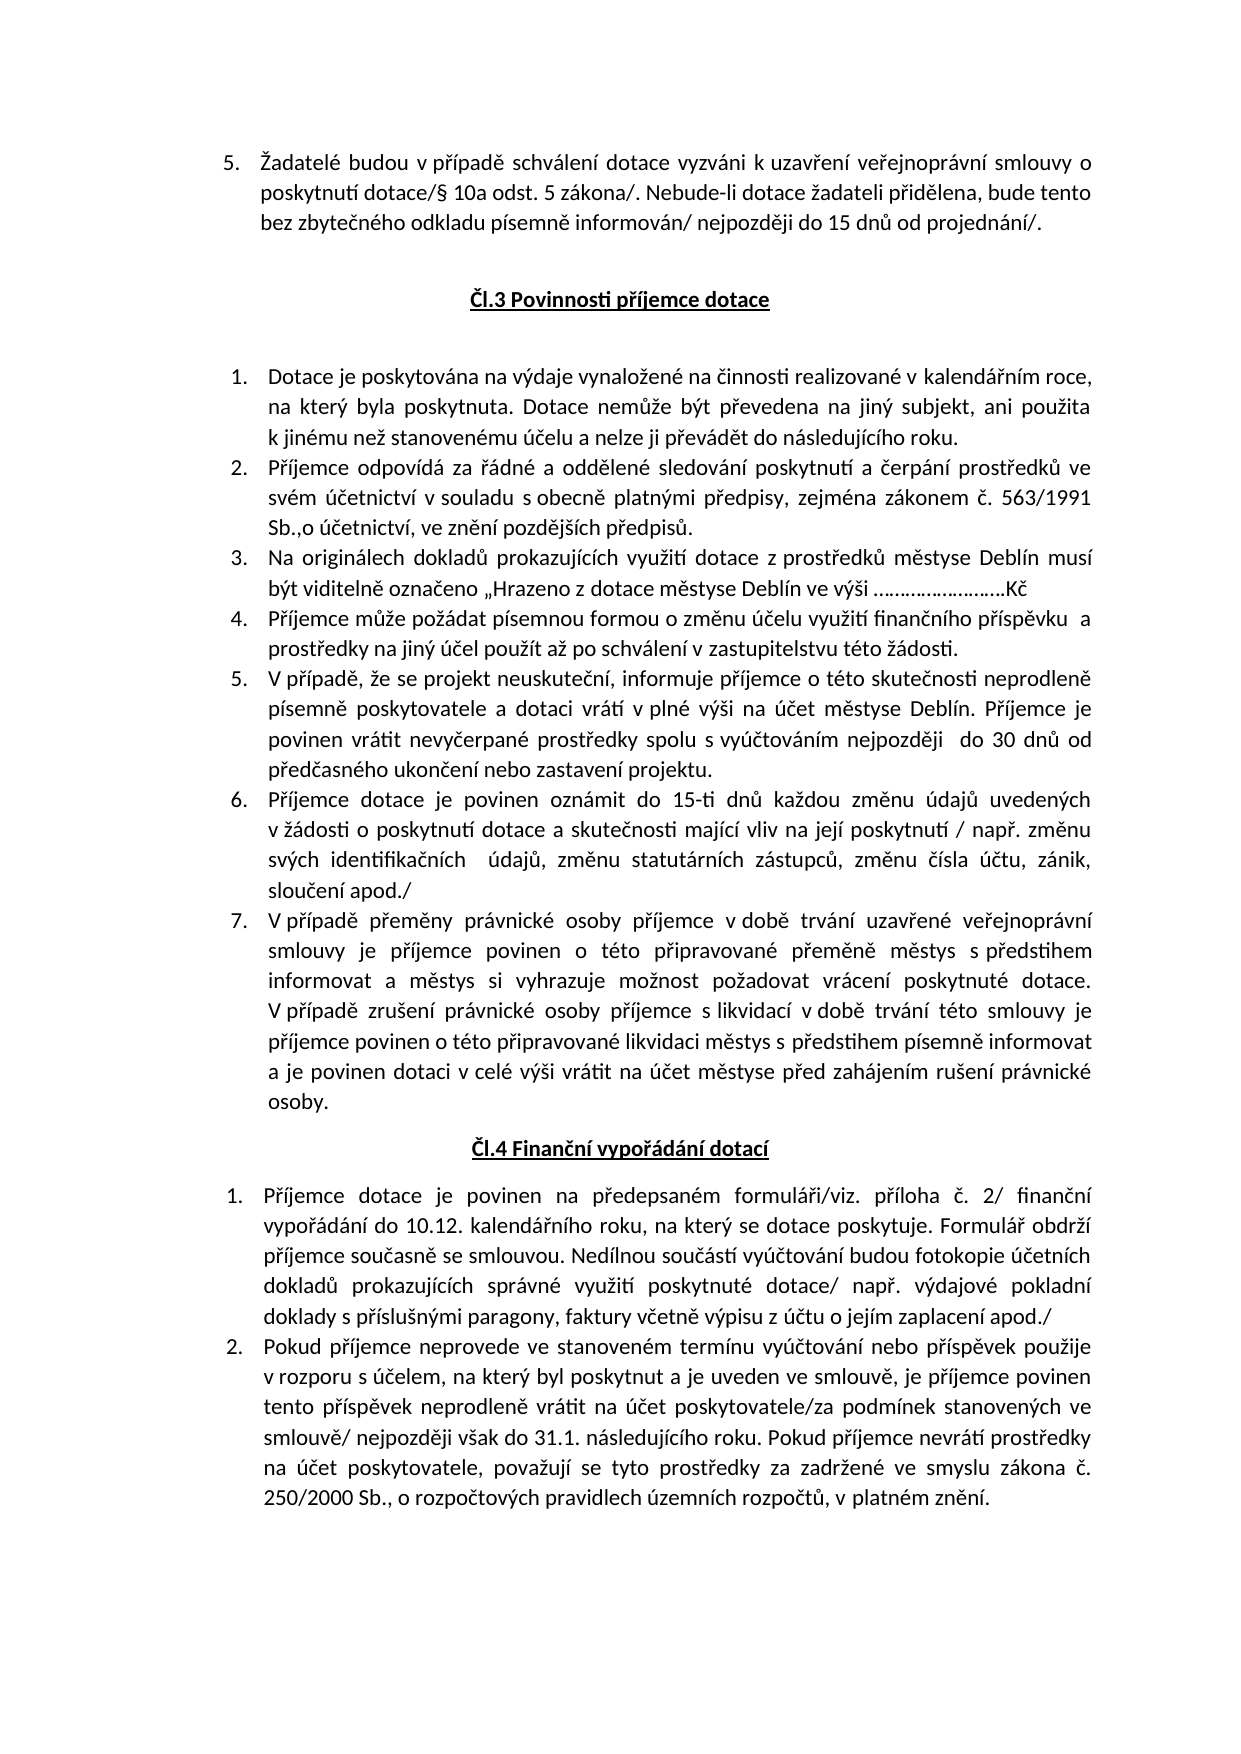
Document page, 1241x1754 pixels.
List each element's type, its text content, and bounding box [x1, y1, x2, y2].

list Pokud příjemce neprovede ve stanoveném termínu vyúčtování nebo příspěvek použije v rozporu s účelem, na který byl poskytnut a je uveden ve smlouvě, je příjemce povinen tento příspěvek neprodleně vrátit na účet poskytovatele/za podmínek stanovených ve smlouvě/ nejpozději však do 31.1. následujícího roku. Pokud příjemce nevrátí prostředky na účet poskytovatele, považují se tyto prostředky za zadržené ve smyslu zákona č. 250/2000 Sb., o rozpočtových pravidlech územních rozpočtů, v platném znění. [226, 1332, 1093, 1511]
list V případě přeměny právnické osoby příjemce v době trvání uzavřené veřejnoprávní smlouvy je příjemce povinen o této připravované přeměně městys s předstihem informovat a městys si vyhrazuje možnost požadovat vrácení poskytnuté dotace. V případě zrušení právnické osoby příjemce s likvidací v době trvání této smlouvy je příjemce povinen o této připravované likvidaci městys s předstihem písemně informovat a je povinen dotaci v celé výši vrátit na účet městyse před zahájením rušení právnické osoby. [230, 906, 1093, 1115]
list Dotace je poskytována na výdaje vynaložené na činnosti realizované v kalendářním roce, na který byla poskytnuta. Dotace nemůže být převedena na jiný subjekt, ani použita k jinému než stanovenému účelu a nelze ji převádět do následujícího roku. [230, 362, 1093, 451]
list V případě, že se projekt neuskuteční, informuje příjemce o této skutečnosti neprodleně písemně poskytovatele a dotaci vrátí v plné výši na účet městyse Deblín. Příjemce je povinen vrátit nevyčerpané prostředky spolu s vyúčtováním nejpozději do 30 dnů od předčasného ukončení nebo zastavení projektu. [230, 664, 1093, 783]
list Příjemce dotace je povinen na předepsaném formuláři/viz. příloha č. 2/ finanční vypořádání do 10.12. kalendářního roku, na který se dotace poskytuje. Formulář obdrží příjemce současně se smlouvou. Nedílnou součástí vyúčtování budou fotokopie účetních dokladů prokazujících správné využití poskytnuté dotace/ např. výdajové pokladní doklady s příslušnými paragony, faktury včetně výpisu z účtu o jejím zaplacení apod./ [226, 1181, 1093, 1330]
list Příjemce odpovídá za řádné a oddělené sledování poskytnutí a čerpání prostředků ve svém účetnictví v souladu s obecně platnými předpisy, zejména zákonem č. 563/1991 Sb.,o účetnictví, ve znění pozdějších předpisů. [230, 453, 1093, 541]
text Čl.4 Finanční vypořádání dotací [148, 1134, 1093, 1162]
list Příjemce dotace je povinen oznámit do 15-ti dnů každou změnu údajů uvedených v žádosti o poskytnutí dotace a skutečnosti mající vliv na její poskytnutí / např. změnu svých identifikačních údajů, změnu statutárních zástupců, změnu čísla účtu, zánik, sloučení apod./ [230, 785, 1093, 904]
list Na originálech dokladů prokazujících využití dotace z prostředků městyse Deblín musí být viditelně označeno „Hrazeno z dotace městyse Deblín ve výši …………………….Kč [230, 543, 1093, 602]
list Příjemce může požádat písemnou formou o změnu účelu využití finančního příspěvku a prostředky na jiný účel použít až po schválení v zastupitelstvu této žádosti. [230, 604, 1093, 662]
text Čl.3 Povinnosti příjemce dotace [148, 285, 1093, 313]
list Žadatelé budou v případě schválení dotace vyzváni k uzavření veřejnoprávní smlouvy o poskytnutí dotace/§ 10a odst. 5 zákona/. Nebude-li dotace žadateli přidělena, bude tento bez zbytečného odkladu písemně informován/ nejpozději do 15 dnů od projednání/. [223, 148, 1093, 236]
